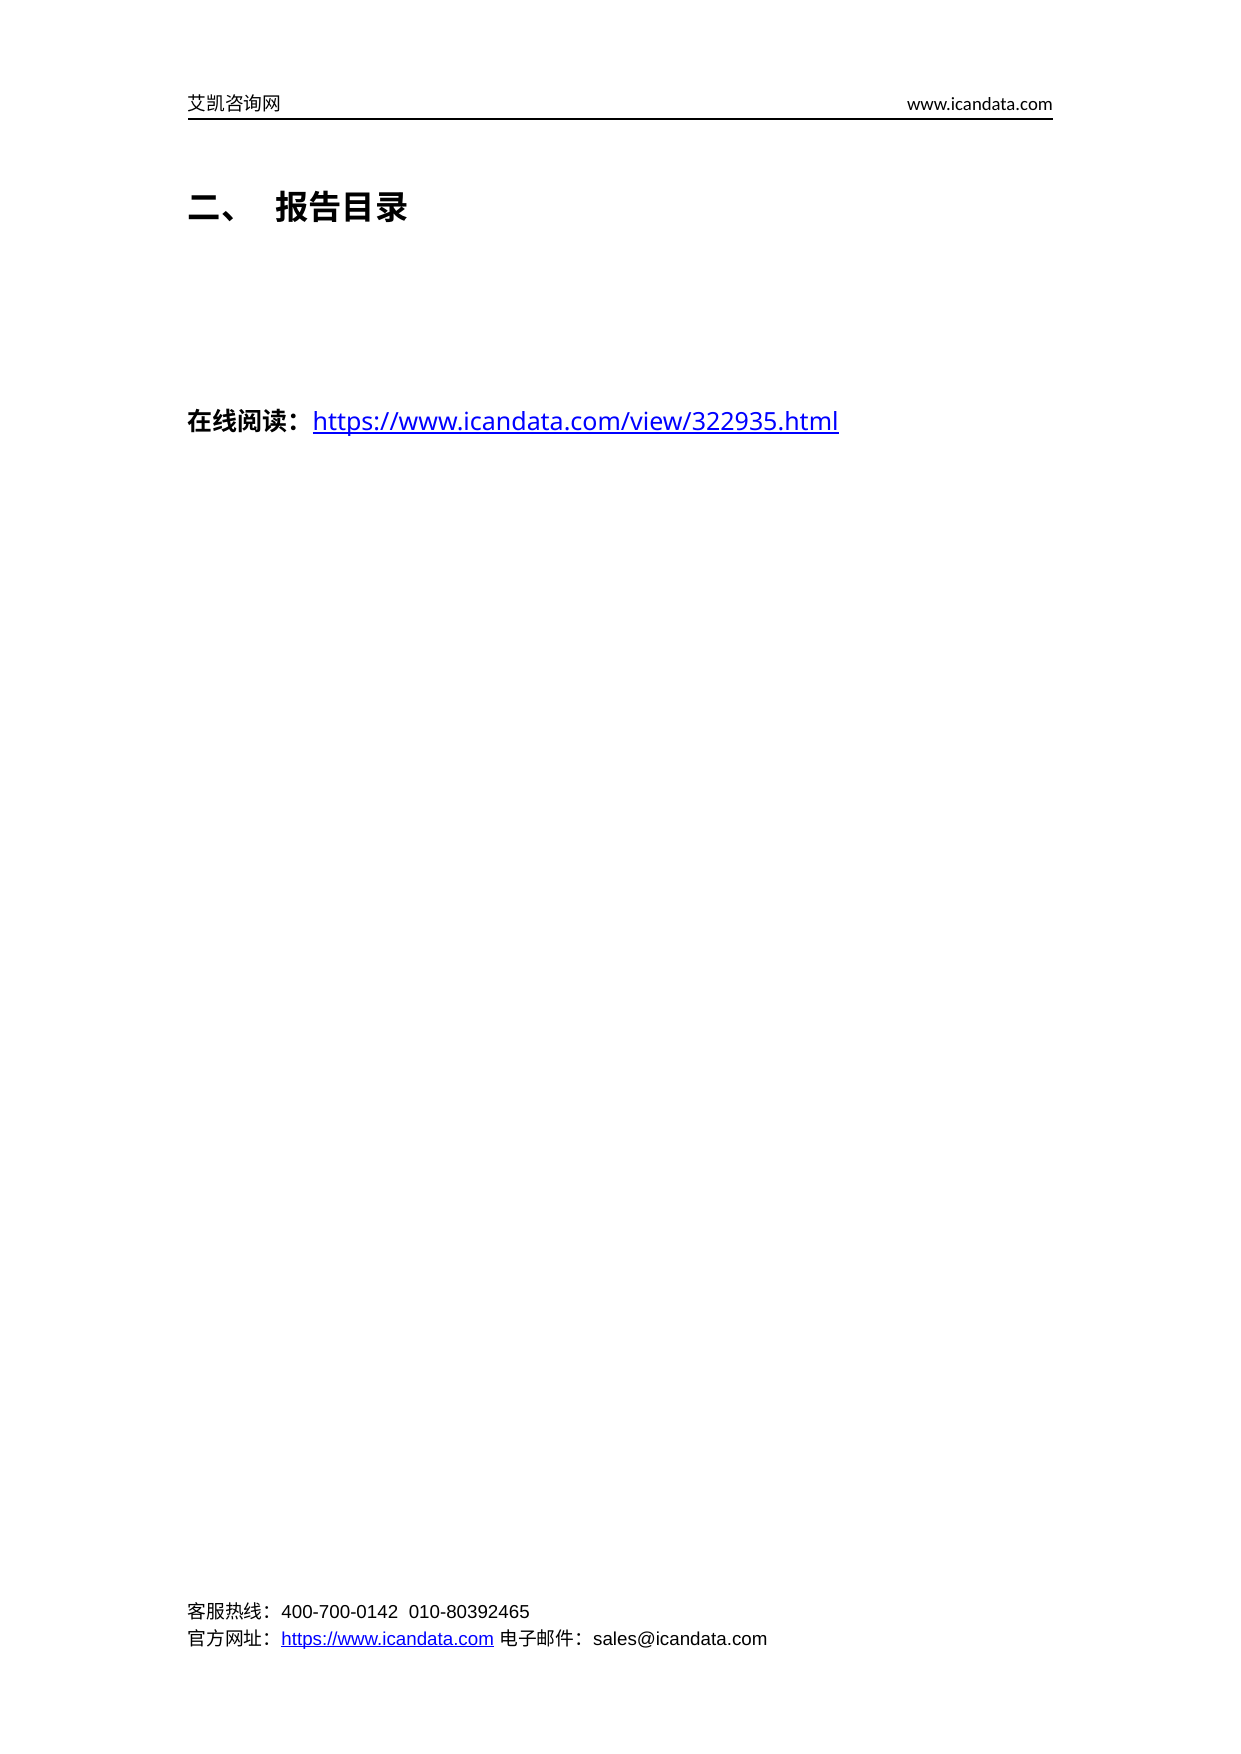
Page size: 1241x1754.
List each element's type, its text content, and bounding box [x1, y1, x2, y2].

text 在线阅读：https://www.icandata.com/view/322935.html [187, 387, 1053, 452]
subtitle 报告目录 [187, 172, 1053, 237]
